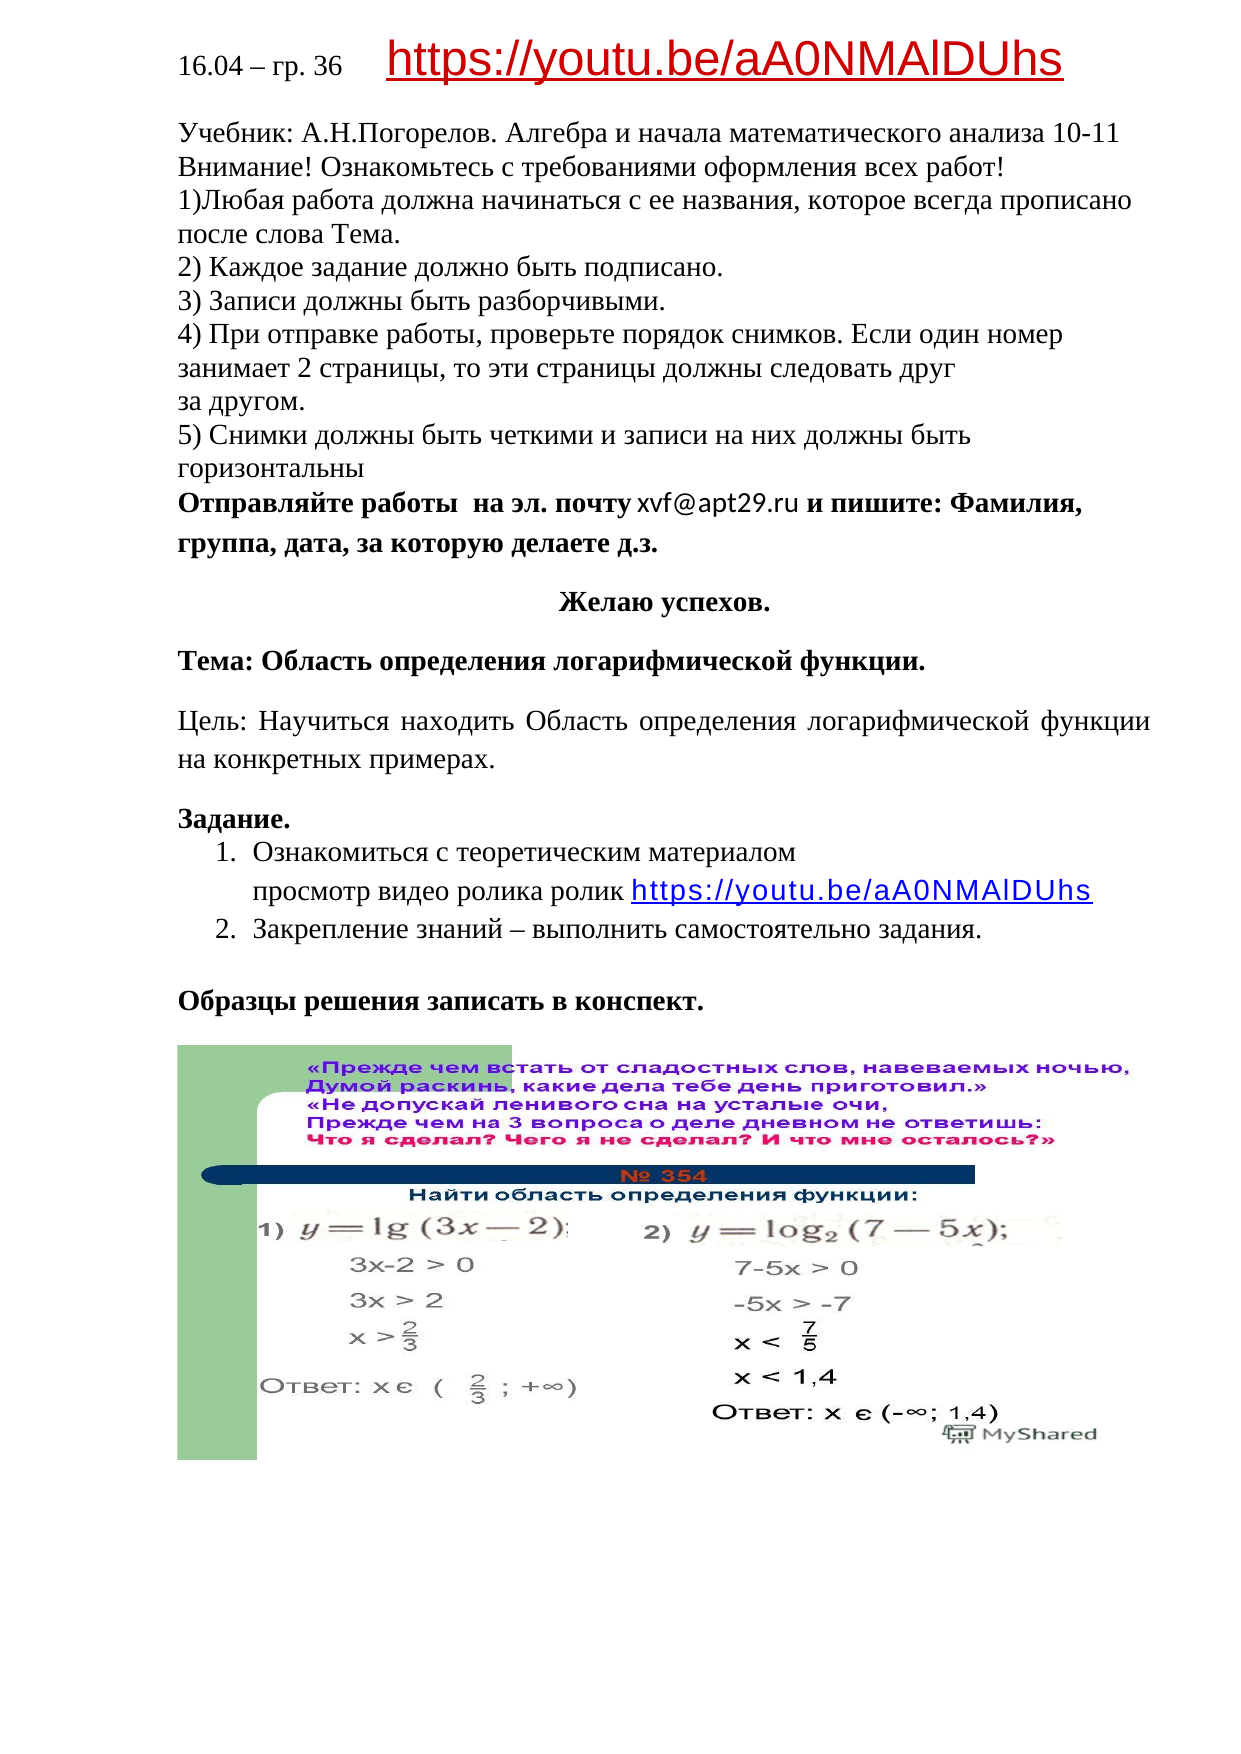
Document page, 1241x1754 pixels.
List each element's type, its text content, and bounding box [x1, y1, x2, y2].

text 16.04 – гр. 36 https://youtu.be/aA0NMAlDUhs [177, 29, 1152, 86]
text Задание. [177, 801, 1152, 834]
text Цель: Научиться находить Область определения логарифмической функции на конкретных примерах. [177, 703, 1152, 775]
text Тема: Область определения логарифмической функции. [177, 643, 1152, 677]
text Отправляйте работы на эл. почту xvf@apt29.ru и пишите: Фамилия, группа, дата, за которую делаете д.з. [177, 484, 1152, 558]
text Внимание! Ознакомьтесь с требованиями оформления всех работ! [177, 149, 1152, 182]
text 5) Снимки должны быть четкими и записи на них должны быть горизонтальны [177, 417, 1152, 484]
picture [177, 1045, 1134, 1460]
text Желаю успехов. [177, 584, 1152, 618]
text за другом. [177, 383, 1152, 417]
text Учебник: А.Н.Погорелов. Алгебра и начала математического анализа 10-11 [177, 115, 1152, 149]
list просмотр видео ролика ролик https://youtu.be/aA0NMAlDUhs [252, 873, 1152, 906]
text 3) Записи должны быть разборчивыми. [177, 283, 1152, 316]
text 1)Любая работа должна начинаться с ее названия, которое всегда прописано после слова Тема. [177, 182, 1152, 249]
text Образцы решения записать в конспект. [177, 983, 1152, 1017]
text 4) При отправке работы, проверьте порядок снимков. Если один номер занимает 2 страницы, то эти страницы должны следовать друг [177, 316, 1152, 383]
text 2) Каждое задание должно быть подписано. [177, 249, 1152, 283]
list Закрепление знаний – выполнить самостоятельно задания. [215, 911, 1152, 945]
list Ознакомиться с теоретическим материалом [215, 834, 1152, 868]
